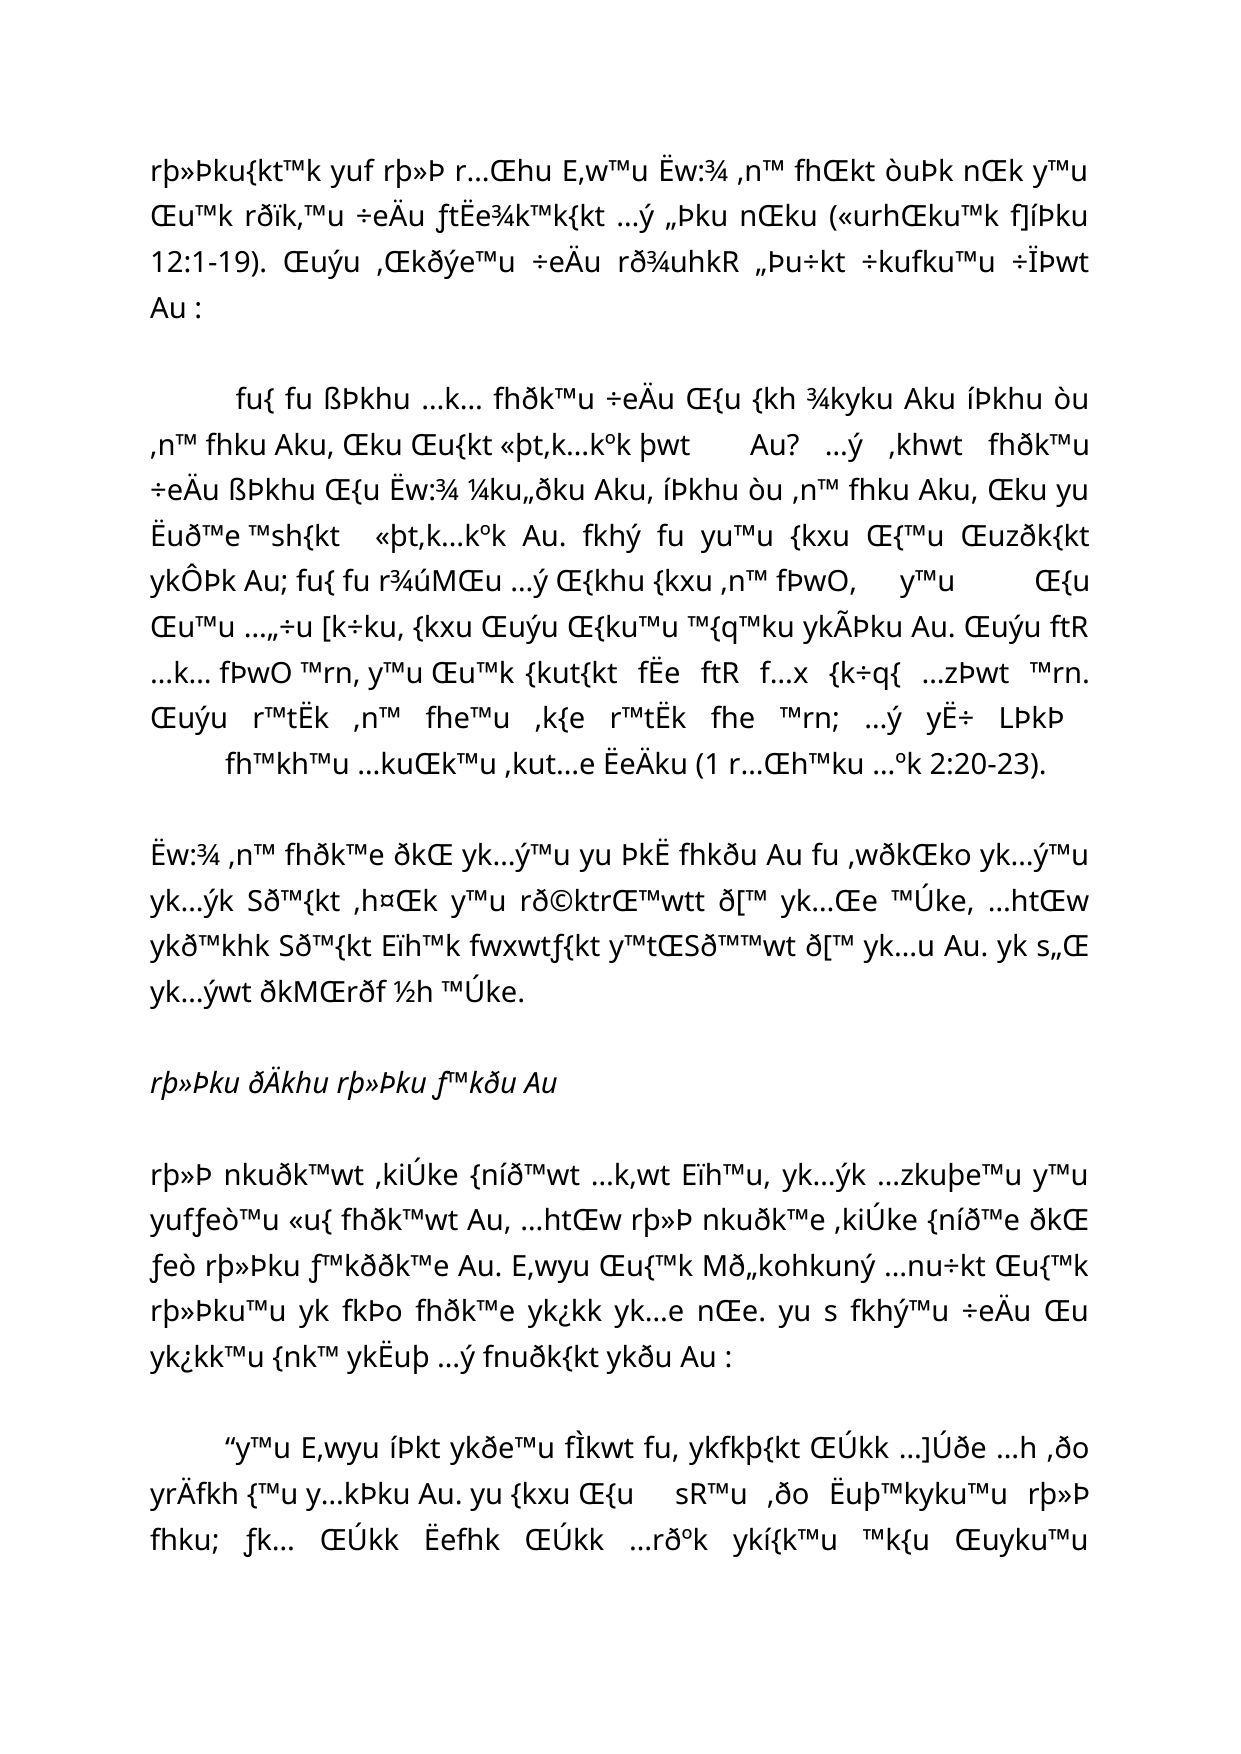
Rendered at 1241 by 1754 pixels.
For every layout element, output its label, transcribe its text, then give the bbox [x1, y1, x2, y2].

text rþ»Þ nkuðk™wt ‚kiÚke {níð™wt …k‚wt Eïh™u, yk…ýk …zkuþe™u y™u yufƒeò™u «u{ fhðk™wt Au, …htŒw rþ»Þ nkuðk™e ‚kiÚke {níð™e ðkŒ ƒeò rþ»Þku ƒ™kððk™e Au. E‚wyu Œu{™k Mð„kohkuný …nu÷kt Œu{™k rþ»Þku™u yk fkÞo fhðk™e yk¿kk yk…e nŒe. yu s fkhý™u ÷eÄu Œu yk¿kk™u {nk™ ykËuþ …ý fnuðk{kt ykðu Au : [150, 1154, 1090, 1376]
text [150, 150, 1090, 327]
text rþ»Þku ðÄkhu rþ»Þku ƒ™kðu Au [150, 1062, 1090, 1102]
text fu{ fu ßÞkhu …k… fhðk™u ÷eÄu Œ{u {kh ¾kyku Aku íÞkhu òu ‚n™ fhku Aku, Œku Œu{kt «þt‚k…kºk þwt Au? …ý ‚khwt fhðk™u ÷eÄu ßÞkhu Œ{u Ëw:¾ ¼ku„ðku Aku, íÞkhu òu ‚n™ fhku Aku, Œku yu Ëuð™e ™sh{kt «þt‚k…kºk Au. fkhý fu yu™u {kxu Œ{™u Œuzðk{kt ykÔÞk Au; fu{ fu r¾úMŒu …ý Œ{khu {kxu ‚n™ fÞwO, y™u Œ{u Œu™u …„÷u [k÷ku, {kxu Œuýu Œ{ku™u ™{q™ku ykÃÞku Au. Œuýu ftR …k… fÞwO ™rn, y™u Œu™k {kut{kt fËe ftR f…x {k÷q{ …zÞwt ™rn. Œuýu r™tËk ‚n™ fhe™u ‚k{e r™tËk fhe ™rn; …ý yË÷ LÞkÞ fh™kh™u …kuŒk™u ‚kut…e ËeÄku (1 r…Œh™ku …ºk 2:20-23). [150, 378, 1090, 783]
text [150, 1427, 1090, 1558]
text Ëw:¾ ‚n™ fhðk™e ðkŒ yk…ý™u yu ÞkË fhkðu Au fu ‚wðkŒko yk…ý™u yk…ýk Sð™{kt ‚h¤Œk y™u rð©ktrŒ™wtt ð[™ yk…Œe ™Úke, …htŒw ykð™khk Sð™{kt Eïh™k fwxwtƒ{kt y™tŒSð™™wt ð[™ yk…u Au. yk s„Œ yk…ýwt ðkMŒrðf ½h ™Úke. [150, 834, 1090, 1011]
